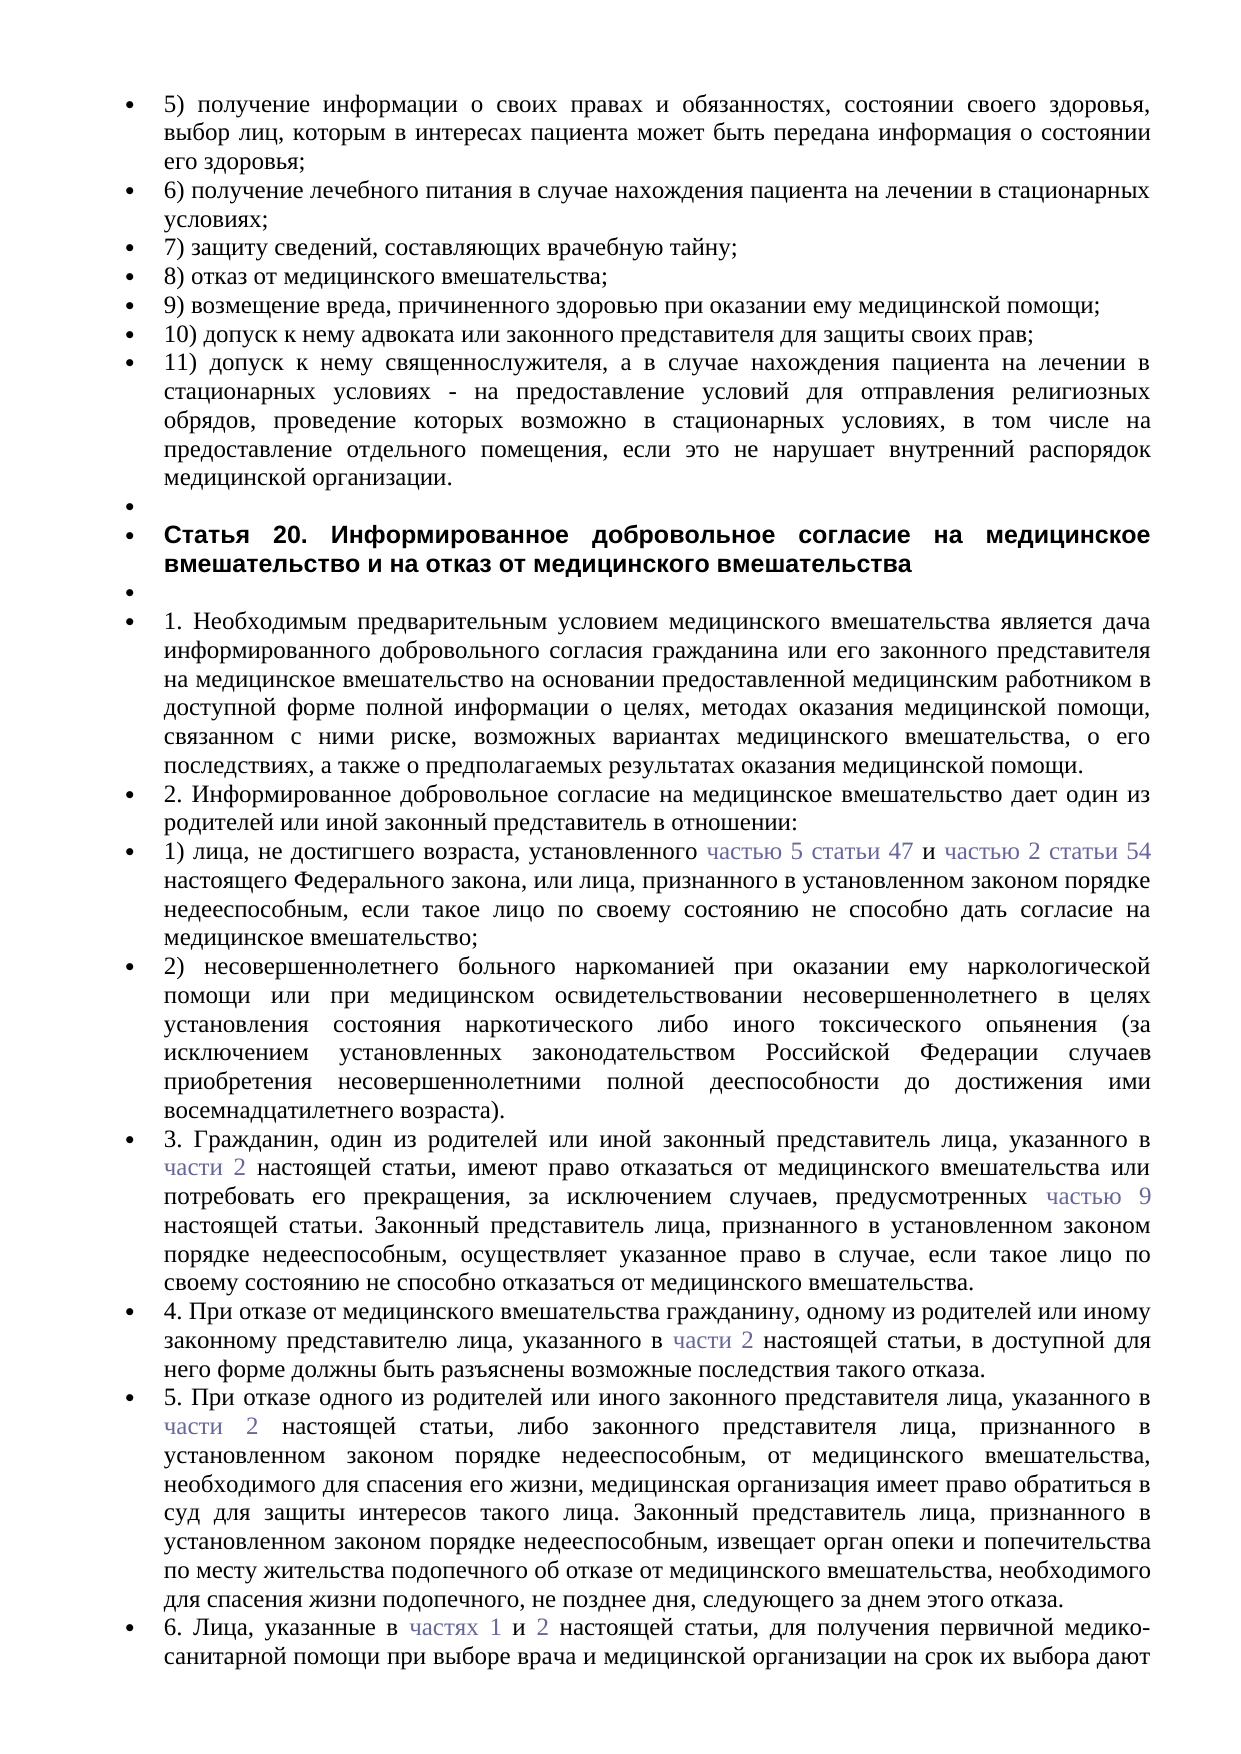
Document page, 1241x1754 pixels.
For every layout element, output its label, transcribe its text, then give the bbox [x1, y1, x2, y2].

list 1. Необходимым предварительным условием медицинского вмешательства является дача информированного добровольного согласия гражданина или его законного представителя на медицинское вмешательство на основании предоставленной медицинским работником в доступной форме полной информации о целях, методах оказания медицинской помощи, связанном с ними риске, возможных вариантах медицинского вмешательства, о его последствиях, а также о предполагаемых результатах оказания медицинской помощи. [126, 606, 1152, 779]
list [126, 1612, 1152, 1670]
list Статья 20. Информированное добровольное согласие на медицинское вмешательство и на отказ от медицинского вмешательства [126, 520, 1152, 577]
list 6) получение лечебного питания в случае нахождения пациента на лечении в стационарных условиях; [126, 175, 1152, 232]
list 5. При отказе одного из родителей или иного законного представителя лица, указанного в части 2 настоящей статьи, либо законного представителя лица, признанного в установленном законом порядке недееспособным, от медицинского вмешательства, необходимого для спасения его жизни, медицинская организация имеет право обратиться в суд для защиты интересов такого лица. Законный представитель лица, признанного в установленном законом порядке недееспособным, извещает орган опеки и попечительства по месту жительства подопечного об отказе от медицинского вмешательства, необходимого для спасения жизни подопечного, не позднее дня, следующего за днем этого отказа. [126, 1382, 1152, 1612]
list 11) допуск к нему священнослужителя, а в случае нахождения пациента на лечении в стационарных условиях - на предоставление условий для отправления религиозных обрядов, проведение которых возможно в стационарных условиях, в том числе на предоставление отдельного помещения, если это не нарушает внутренний распорядок медицинской организации. [126, 347, 1152, 491]
list 10) допуск к нему адвоката или законного представителя для защиты своих прав; [126, 319, 1152, 347]
list 1) лица, не достигшего возраста, установленного частью 5 статьи 47 и частью 2 статьи 54 настоящего Федерального закона, или лица, признанного в установленном законом порядке недееспособным, если такое лицо по своему состоянию не способно дать согласие на медицинское вмешательство; [126, 836, 1152, 951]
list 7) защиту сведений, составляющих врачебную тайну; [126, 232, 1152, 261]
list 2) несовершеннолетнего больного наркоманией при оказании ему наркологической помощи или при медицинском освидетельствовании несовершеннолетнего в целях установления состояния наркотического либо иного токсического опьянения (за исключением установленных законодательством Российской Федерации случаев приобретения несовершеннолетними полной дееспособности до достижения ими восемнадцатилетнего возраста). [126, 951, 1152, 1124]
list 8) отказ от медицинского вмешательства; [126, 261, 1152, 290]
list 3. Гражданин, один из родителей или иной законный представитель лица, указанного в части 2 настоящей статьи, имеют право отказаться от медицинского вмешательства или потребовать его прекращения, за исключением случаев, предусмотренных частью 9 настоящей статьи. Законный представитель лица, признанного в установленном законом порядке недееспособным, осуществляет указанное право в случае, если такое лицо по своему состоянию не способно отказаться от медицинского вмешательства. [126, 1124, 1152, 1296]
list 4. При отказе от медицинского вмешательства гражданину, одному из родителей или иному законному представителю лица, указанного в части 2 настоящей статьи, в доступной для него форме должны быть разъяснены возможные последствия такого отказа. [126, 1296, 1152, 1382]
list 5) получение информации о своих правах и обязанностях, состоянии своего здоровья, выбор лиц, которым в интересах пациента может быть передана информация о состоянии его здоровья; [126, 89, 1152, 175]
list 9) возмещение вреда, причиненного здоровью при оказании ему медицинской помощи; [126, 290, 1152, 319]
list 2. Информированное добровольное согласие на медицинское вмешательство дает один из родителей или иной законный представитель в отношении: [126, 779, 1152, 836]
